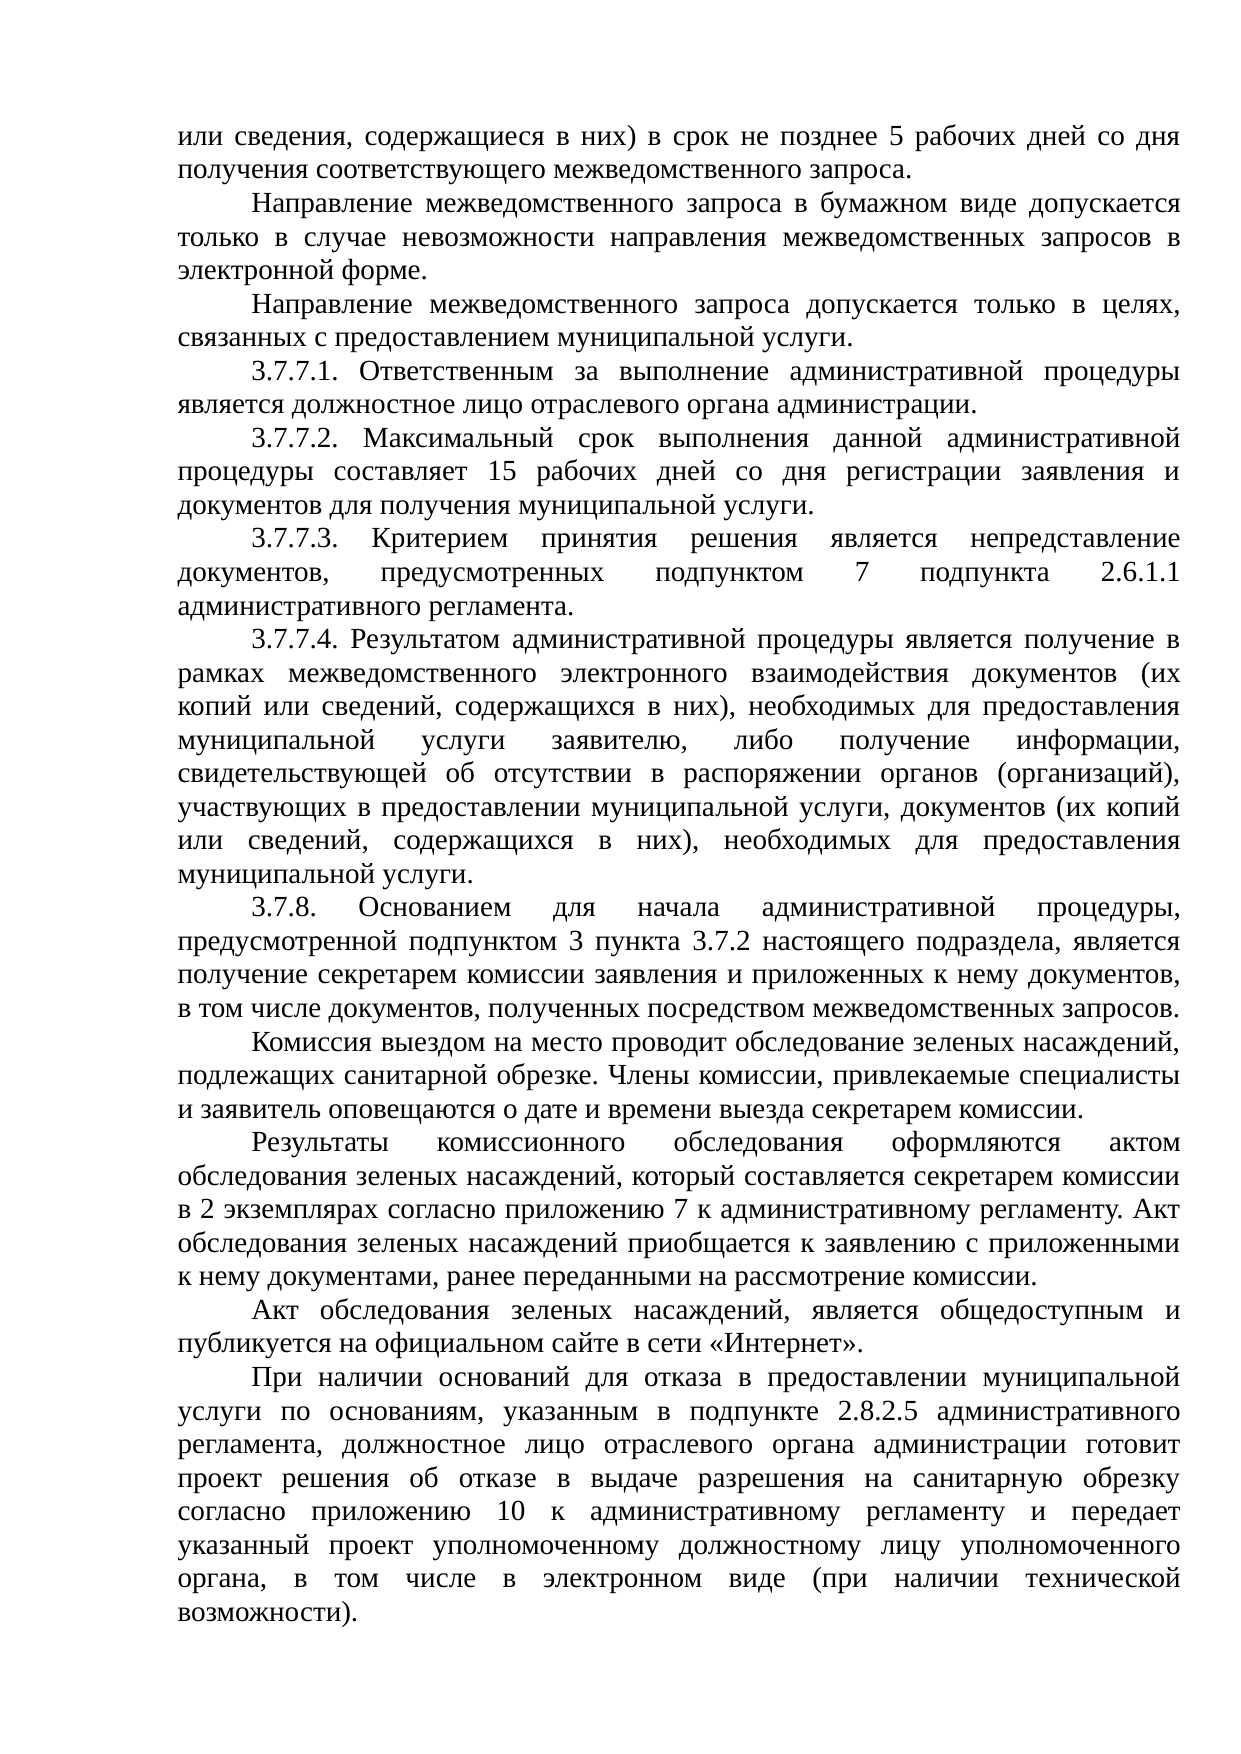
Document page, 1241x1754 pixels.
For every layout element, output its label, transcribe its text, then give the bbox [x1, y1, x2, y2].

text 3.7.7.1. Ответственным за выполнение административной процедуры является должностное лицо отраслевого органа администрации. [177, 353, 1181, 420]
text 3.7.7.2. Максимальный срок выполнения данной административной процедуры составляет 15 рабочих дней со дня регистрации заявления и документов для получения муниципальной услуги. [177, 420, 1181, 521]
text Результаты комиссионного обследования оформляются актом обследования зеленых насаждений, который составляется секретарем комиссии в 2 экземплярах согласно приложению 7 к административному регламенту. Акт обследования зеленых насаждений приобщается к заявлению с приложенными к нему документами, ранее переданными на рассмотрение комиссии. [177, 1124, 1181, 1292]
text 3.7.7.4. Результатом административной процедуры является получение в рамках межведомственного электронного взаимодействия документов (их копий или сведений, содержащихся в них), необходимых для предоставления муниципальной услуги заявителю, либо получение информации, свидетельствующей об отсутствии в распоряжении органов (организаций), участвующих в предоставлении муниципальной услуги, документов (их копий или сведений, содержащихся в них), необходимых для предоставления муниципальной услуги. [177, 621, 1181, 889]
text Направление межведомственного запроса в бумажном виде допускается только в случае невозможности направления межведомственных запросов в электронной форме. [177, 185, 1181, 286]
text При наличии оснований для отказа в предоставлении муниципальной услуги по основаниям, указанным в подпункте 2.8.2.5 административного регламента, должностное лицо отраслевого органа администрации готовит проект решения об отказе в выдаче разрешения на санитарную обрезку согласно приложению 10 к административному регламенту и передает указанный проект уполномоченному должностному лицу уполномоченного органа, в том числе в электронном виде (при наличии технической возможности). [177, 1359, 1181, 1627]
text 3.7.8. Основанием для начала административной процедуры, предусмотренной подпунктом 3 пункта 3.7.2 настоящего подраздела, является получение секретарем комиссии заявления и приложенных к нему документов, в том числе документов, полученных посредством межведомственных запросов. [177, 889, 1181, 1024]
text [177, 118, 1181, 185]
text Направление межведомственного запроса допускается только в целях, связанных с предоставлением муниципальной услуги. [177, 286, 1181, 353]
text 3.7.7.3. Критерием принятия решения является непредставление документов, предусмотренных подпунктом 7 подпункта 2.6.1.1 административного регламента. [177, 521, 1181, 621]
text Акт обследования зеленых насаждений, является общедоступным и публикуется на официальном сайте в сети «Интернет». [177, 1292, 1181, 1359]
text Комиссия выездом на место проводит обследование зеленых насаждений, подлежащих санитарной обрезке. Члены комиссии, привлекаемые специалисты и заявитель оповещаются о дате и времени выезда секретарем комиссии. [177, 1024, 1181, 1124]
